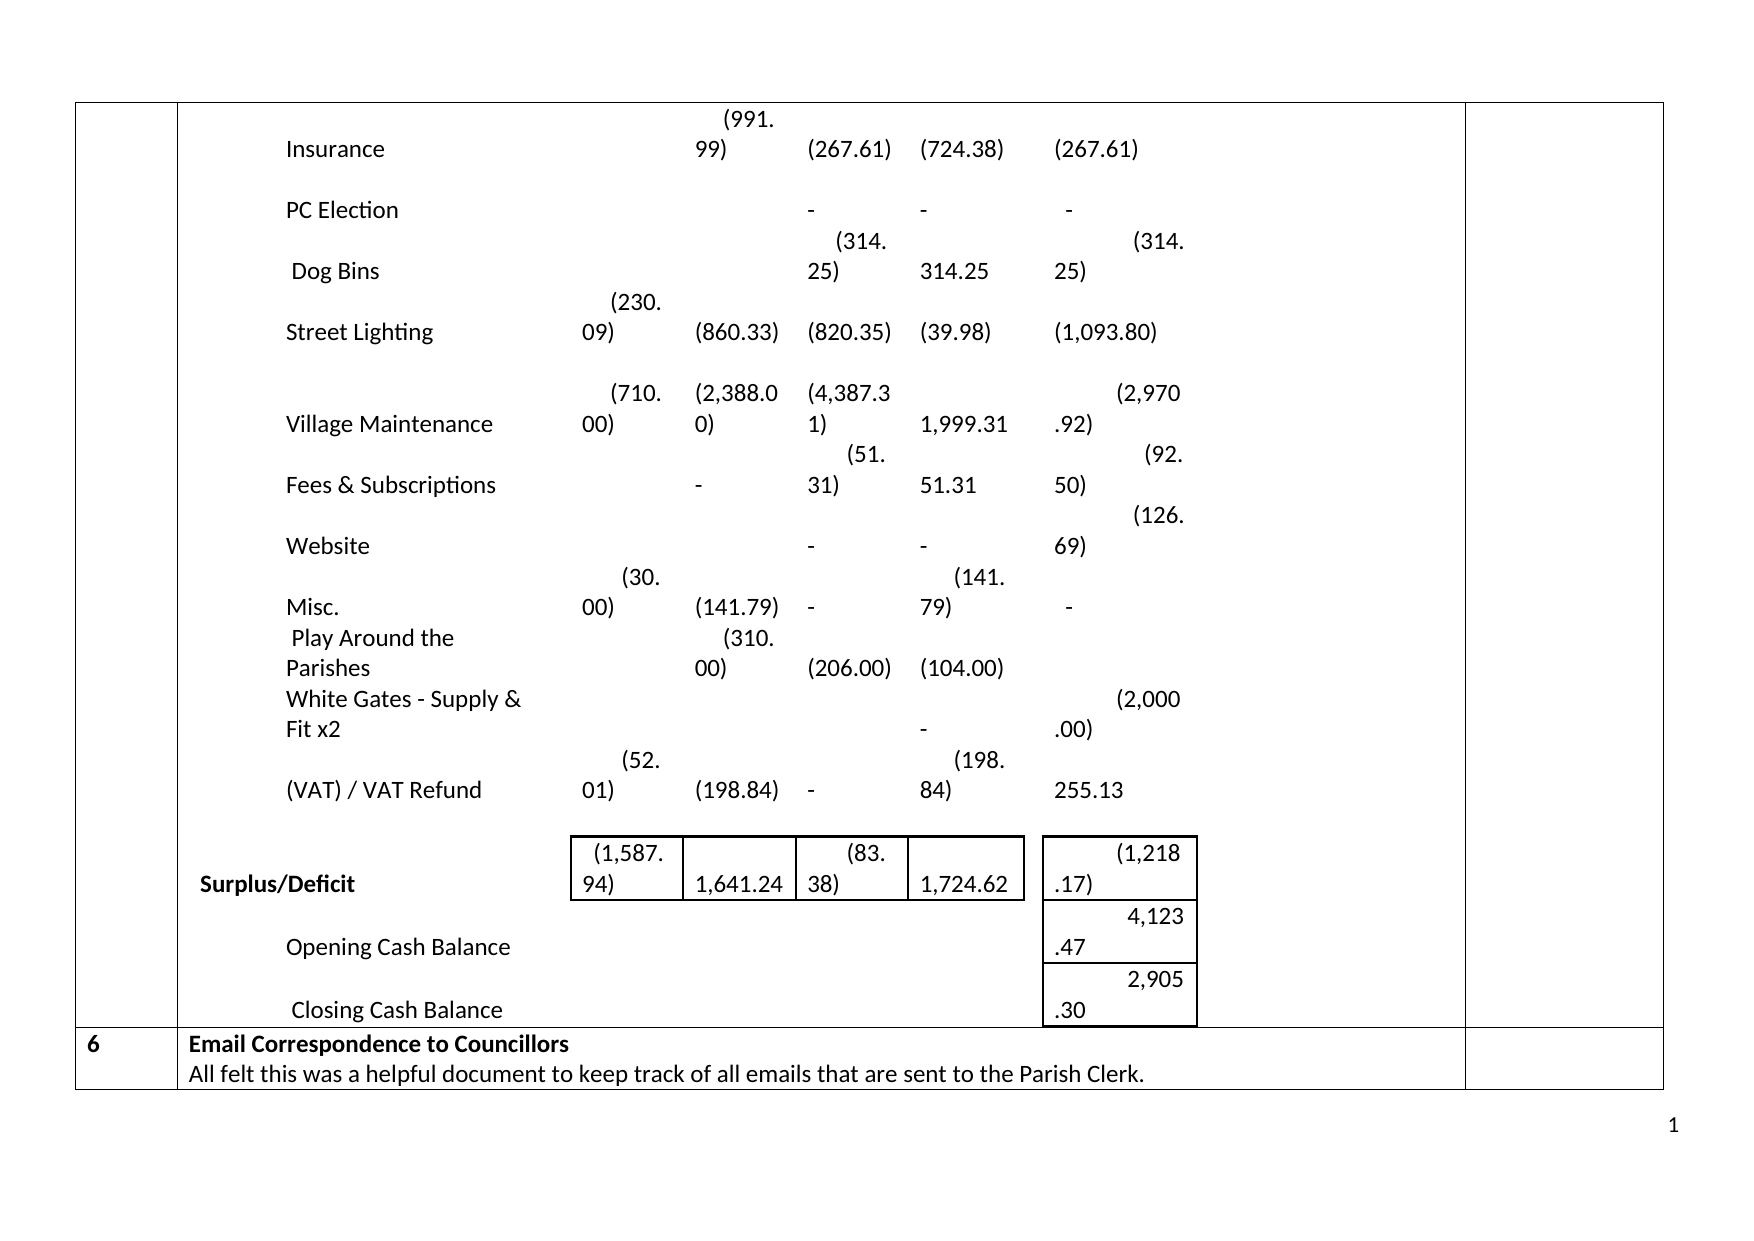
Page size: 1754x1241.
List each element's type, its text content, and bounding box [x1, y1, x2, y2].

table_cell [1466, 103, 1663, 1027]
table_cell [1466, 1028, 1663, 1089]
table_cell Email Correspondence to Councillors All felt this was a helpful document to keep track of all emails that are sent to the Parish Clerk. [178, 1028, 1465, 1089]
table_cell 5 [76, 103, 177, 1027]
table_cell 6 [76, 1028, 177, 1089]
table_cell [178, 103, 1465, 1027]
